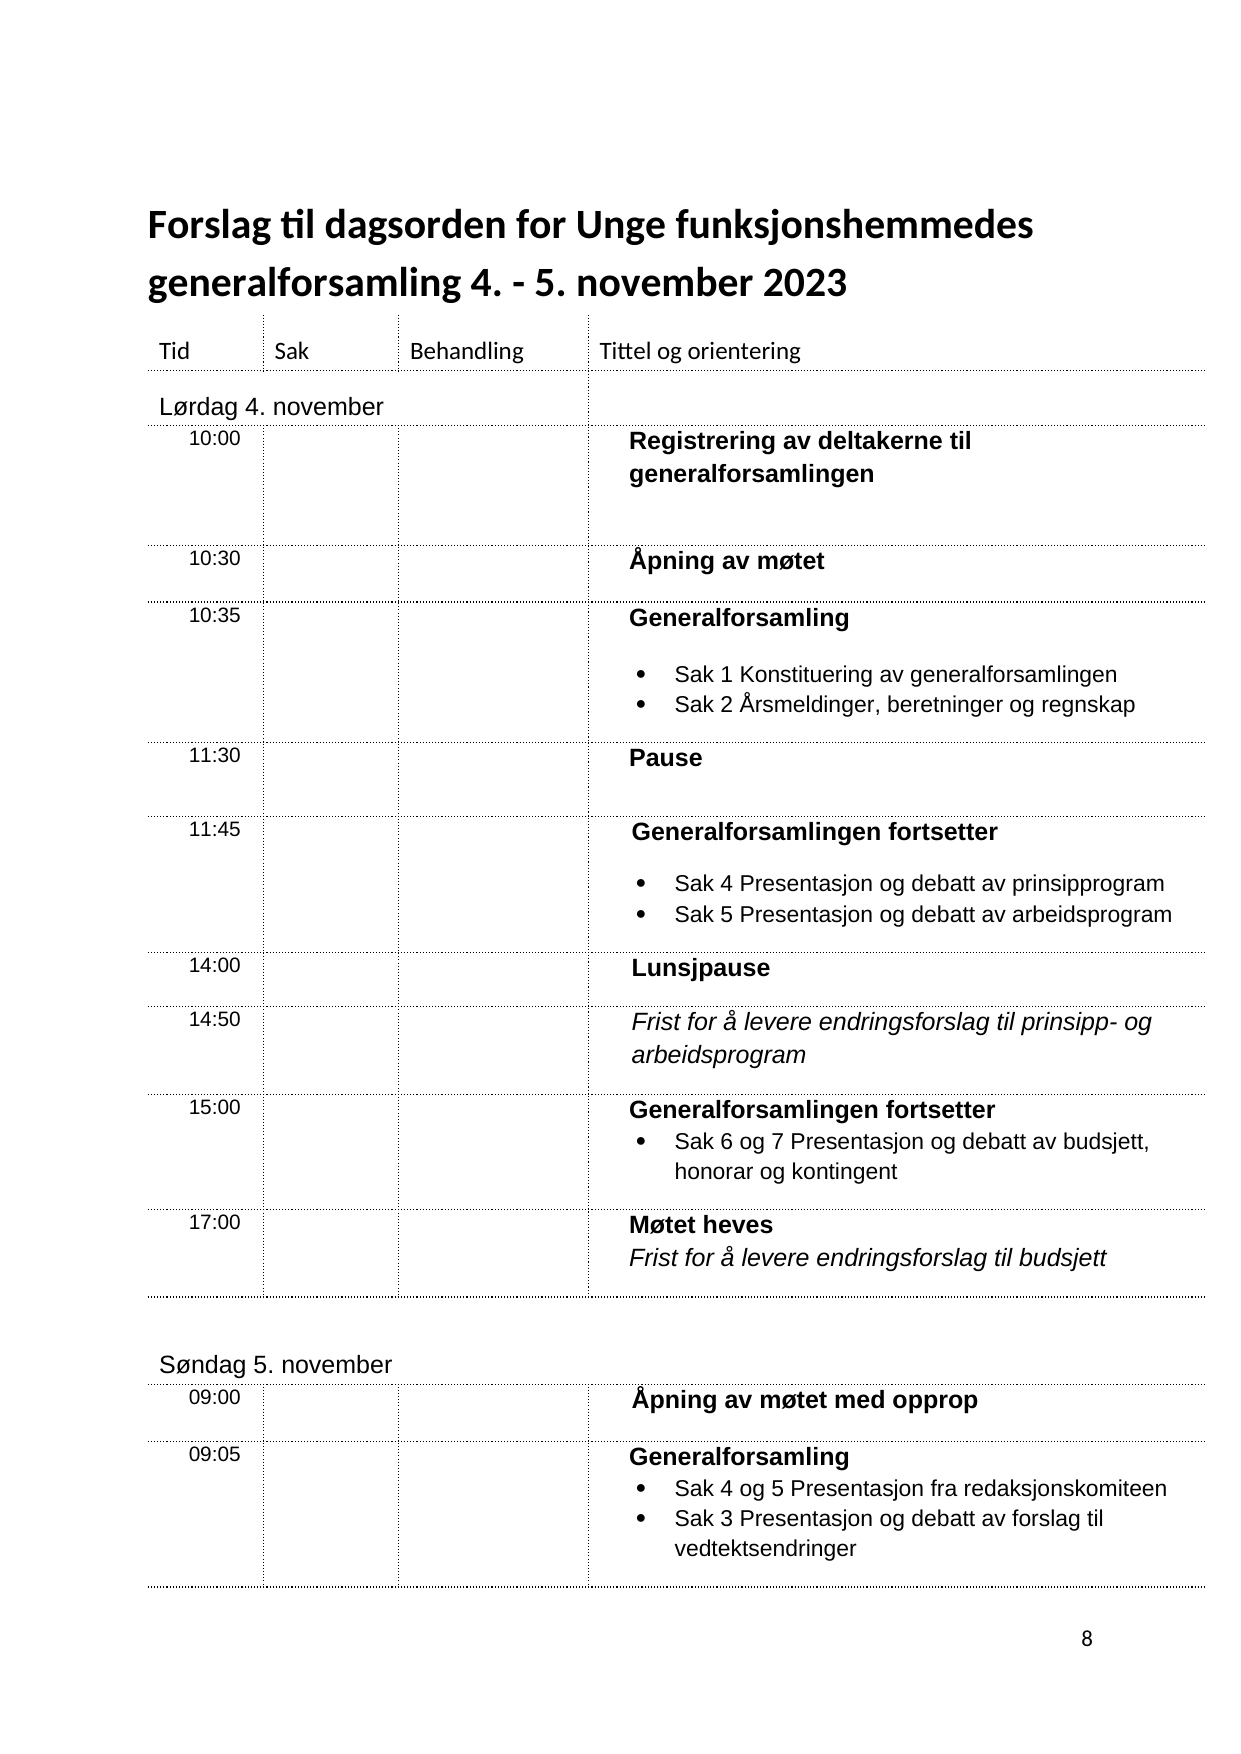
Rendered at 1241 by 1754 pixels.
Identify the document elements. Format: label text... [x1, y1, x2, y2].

table_cell [399, 1094, 588, 1209]
table_cell Generalforsamling Sak 4 og 5 Presentasjon fra redaksjonskomiteen Sak 3 Presentasjon og debatt av forslag til vedtektsendringer [588, 1441, 1205, 1586]
table_header Tid [148, 315, 263, 370]
subtitle Forslag til dagsorden for Unge funksjonshemmedes generalforsamling 4. - 5. november 2023 [148, 198, 1093, 307]
table_cell Pause [588, 742, 1205, 816]
table_cell Generalforsamlingen fortsetter Sak 6 og 7 Presentasjon og debatt av budsjett, honorar og kontingent [588, 1094, 1205, 1209]
table_cell Lunsjpause [588, 952, 1205, 1006]
table_cell [399, 425, 588, 545]
table_cell 11:45 [148, 816, 263, 952]
table_cell Lørdag 4. november [148, 370, 588, 425]
table_cell [399, 742, 588, 816]
table_cell Registrering av deltakerne til generalforsamlingen [588, 425, 1205, 545]
table_cell 14:50 [148, 1006, 263, 1094]
table_cell [399, 816, 588, 952]
table_cell [263, 545, 398, 601]
table_cell [588, 370, 1205, 425]
table_cell 15:00 [148, 1094, 263, 1209]
table_cell [399, 1209, 588, 1296]
table_cell 09:05 [148, 1441, 263, 1586]
table_cell Generalforsamling Sak 1 Konstituering av generalforsamlingen Sak 2 Årsmeldinger, beretninger og regnskap [588, 601, 1205, 742]
table_cell [263, 1006, 398, 1094]
table_cell Frist for å levere endringsforslag til prinsipp- og arbeidsprogram [588, 1006, 1205, 1094]
table_cell 10:35 [148, 601, 263, 742]
table_cell [263, 1384, 398, 1441]
table_cell Generalforsamlingen fortsetter Sak 4 Presentasjon og debatt av prinsipprogram Sak 5 Presentasjon og debatt av arbeidsprogram [588, 816, 1205, 952]
table_cell [263, 601, 398, 742]
table_cell [263, 816, 398, 952]
table_cell [263, 425, 398, 545]
table_cell 17:00 [148, 1209, 263, 1296]
table_header Behandling [399, 315, 588, 370]
table_cell 09:00 [148, 1384, 263, 1441]
table_cell [399, 545, 588, 601]
table_cell [399, 601, 588, 742]
table_cell 10:30 [148, 545, 263, 601]
table_cell Søndag 5. november [148, 1296, 1205, 1383]
table_cell [263, 1209, 398, 1296]
table_cell [263, 1441, 398, 1586]
table_cell 14:00 [148, 952, 263, 1006]
table_cell Åpning av møtet [588, 545, 1205, 601]
table_cell [263, 952, 398, 1006]
table_header Sak [263, 315, 398, 370]
table_cell 10:00 [148, 425, 263, 545]
table_cell [263, 1094, 398, 1209]
table_cell [399, 952, 588, 1006]
table_cell [399, 1006, 588, 1094]
table_cell [399, 1384, 588, 1441]
table_cell [399, 1441, 588, 1586]
table_header Tittel og orientering [588, 315, 1205, 370]
table_cell 11:30 [148, 742, 263, 816]
table_cell [263, 742, 398, 816]
table_cell Møtet heves Frist for å levere endringsforslag til budsjett [588, 1209, 1205, 1296]
table_cell Åpning av møtet med opprop [588, 1384, 1205, 1441]
